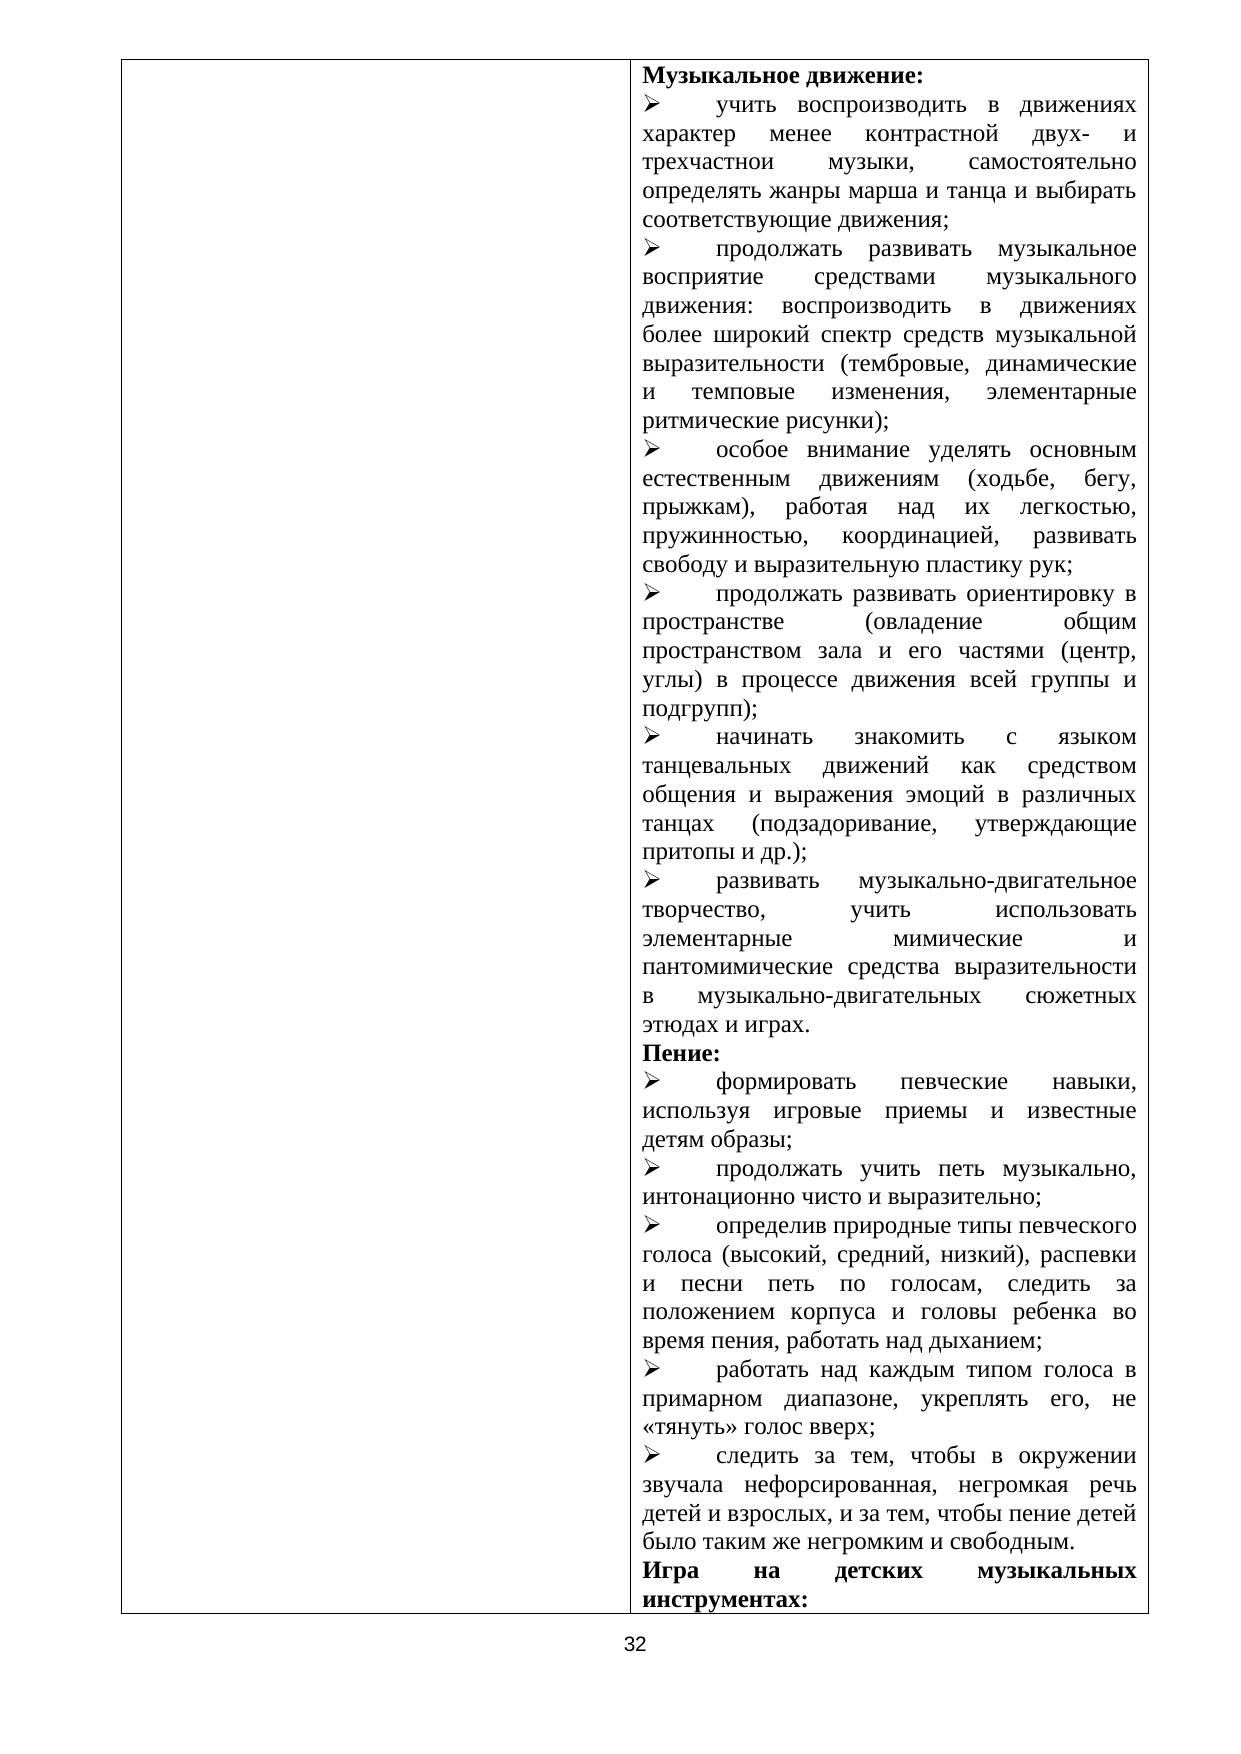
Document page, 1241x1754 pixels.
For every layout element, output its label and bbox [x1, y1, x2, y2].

table_cell [122, 60, 630, 1613]
table_cell [631, 60, 1148, 1613]
